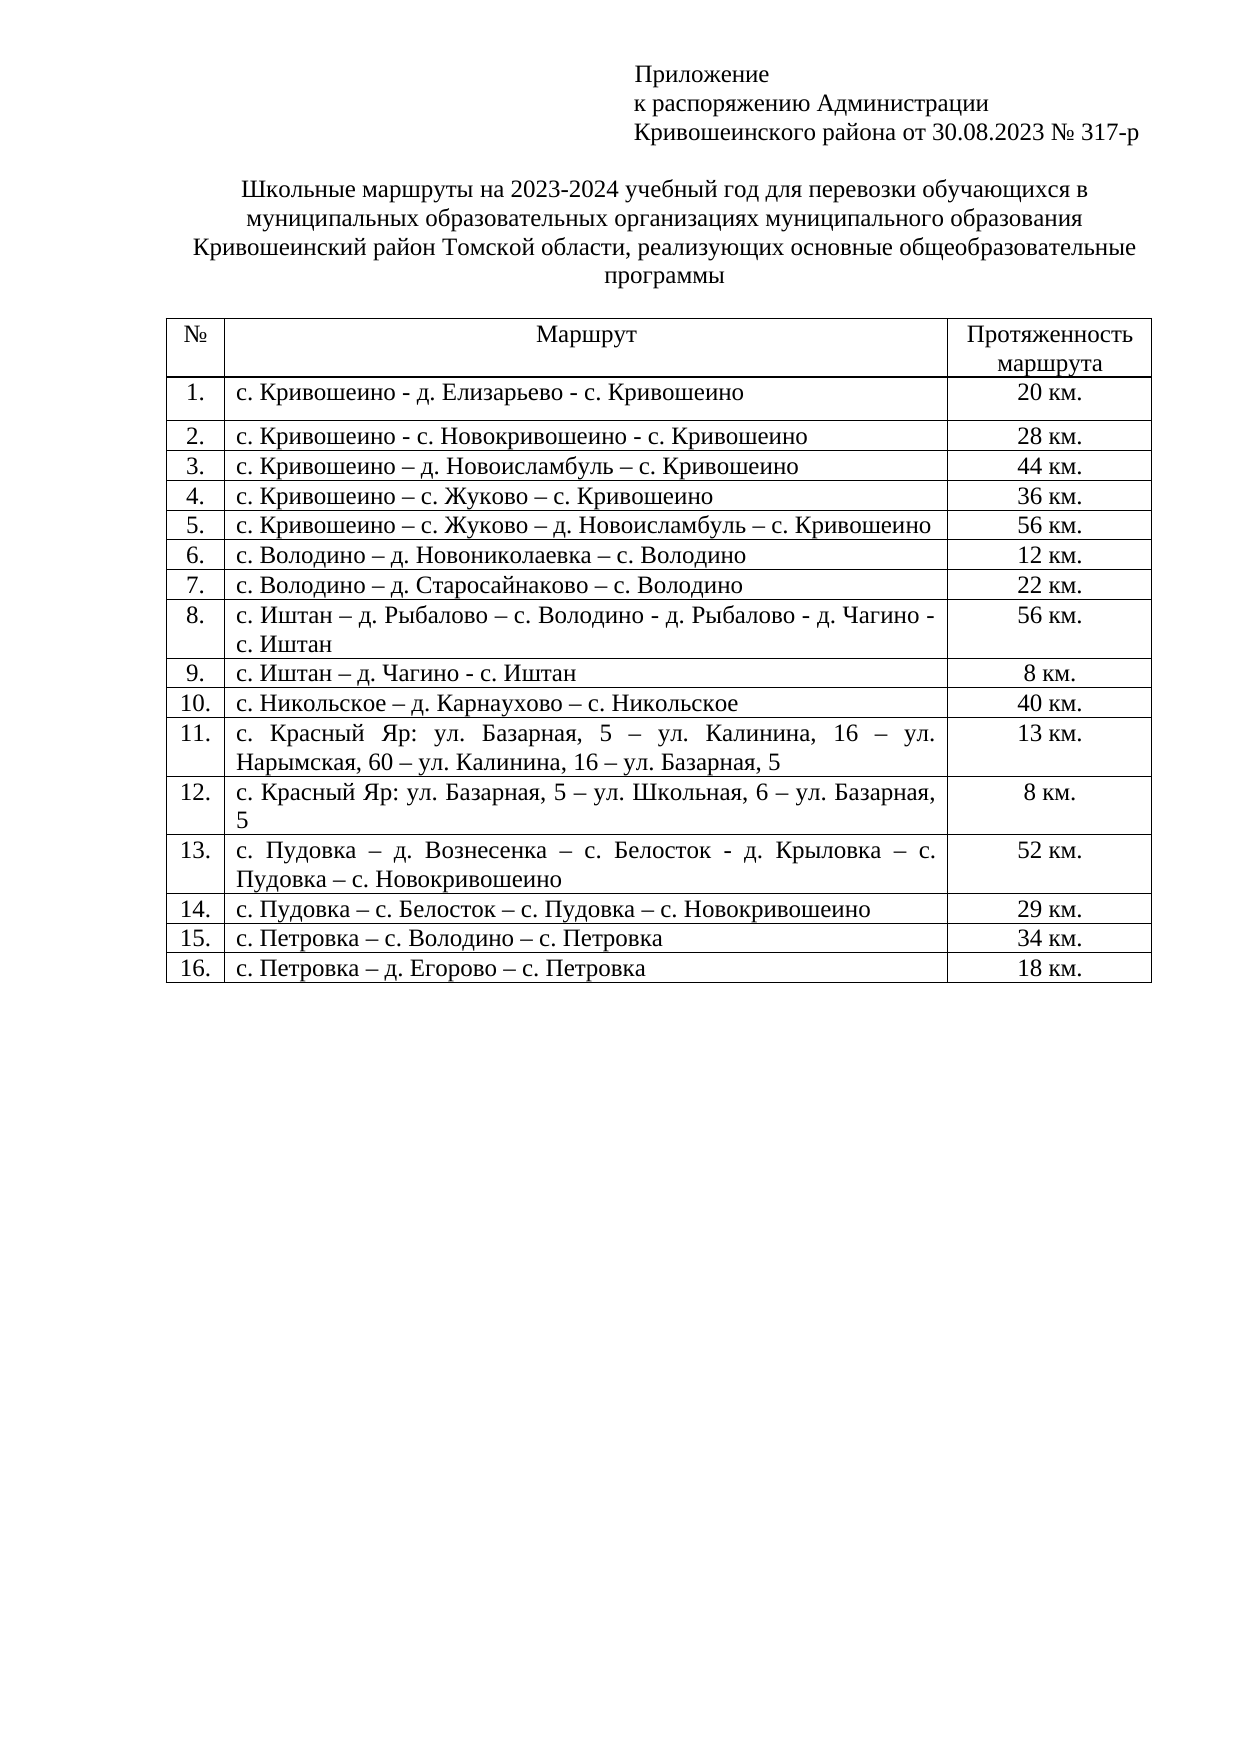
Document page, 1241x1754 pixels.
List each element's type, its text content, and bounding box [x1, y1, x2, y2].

text к распоряжению Администрации [177, 88, 1152, 117]
table_cell с. Пудовка – д. Вознесенка – с. Белосток - д. Крыловка – с. Пудовка – с. Новокривошеино [225, 835, 947, 893]
table_cell с. Красный Яр: ул. Базарная, 5 – ул. Калинина, 16 – ул. Нарымская, 60 – ул. Калинина, 16 – ул. Базарная, 5 [225, 718, 947, 776]
table_cell 11. [167, 718, 224, 776]
table_cell 52 км. [948, 835, 1151, 893]
table_cell с. Кривошеино – с. Жуково – с. Кривошеино [225, 481, 947, 509]
table_cell 29 км. [948, 894, 1151, 922]
table_cell с. Никольское – д. Карнаухово – с. Никольское [225, 688, 947, 717]
table_cell с. Володино – д. Старосайнаково – с. Володино [225, 570, 947, 599]
table_header № [167, 319, 224, 376]
table_cell 12 км. [948, 540, 1151, 569]
table_cell 16. [167, 953, 224, 982]
text Кривошеинского района от 30.08.2023 № 317-р [177, 117, 1152, 145]
table_cell 34 км. [948, 924, 1151, 952]
table_cell 22 км. [948, 570, 1151, 599]
table_cell 56 км. [948, 600, 1151, 657]
table_cell 4. [167, 481, 224, 509]
table_cell 14. [167, 894, 224, 922]
table_cell 18 км. [948, 953, 1151, 982]
table_cell 44 км. [948, 451, 1151, 480]
table_cell 8 км. [948, 777, 1151, 834]
table_cell 5. [167, 511, 224, 539]
table_cell 9. [167, 659, 224, 687]
table_cell 10. [167, 688, 224, 717]
text Приложение [177, 59, 1152, 88]
table_cell с. Пудовка – с. Белосток – с. Пудовка – с. Новокривошеино [225, 894, 947, 922]
table_cell 20 км. [948, 378, 1151, 420]
table_cell 7. [167, 570, 224, 599]
table_cell 2. [167, 421, 224, 450]
table_cell с. Кривошеино - д. Елизарьево - с. Кривошеино [225, 378, 947, 420]
table_cell с. Иштан – д. Чагино - с. Иштан [225, 659, 947, 687]
table_cell с. Кривошеино - с. Новокривошеино - с. Кривошеино [225, 421, 947, 450]
table_cell 13 км. [948, 718, 1151, 776]
table_cell 28 км. [948, 421, 1151, 450]
table_cell с. Петровка – д. Егорово – с. Петровка [225, 953, 947, 982]
table_header Протяженность маршрута [948, 319, 1151, 376]
table_cell 8 км. [948, 659, 1151, 687]
table_cell 3. [167, 451, 224, 480]
table_cell с. Кривошеино – с. Жуково – д. Новоисламбуль – с. Кривошеино [225, 511, 947, 539]
table_cell 40 км. [948, 688, 1151, 717]
table_cell с. Кривошеино – д. Новоисламбуль – с. Кривошеино [225, 451, 947, 480]
table_header Маршрут [225, 319, 947, 376]
table_cell 12. [167, 777, 224, 834]
table_cell 13. [167, 835, 224, 893]
table_cell с. Петровка – с. Володино – с. Петровка [225, 924, 947, 952]
table_cell с. Володино – д. Новониколаевка – с. Володино [225, 540, 947, 569]
table_cell 15. [167, 924, 224, 952]
table_cell 56 км. [948, 511, 1151, 539]
table_cell с. Иштан – д. Рыбалово – с. Володино - д. Рыбалово - д. Чагино - с. Иштан [225, 600, 947, 657]
table_cell 36 км. [948, 481, 1151, 509]
table_cell 8. [167, 600, 224, 657]
text Школьные маршруты на 2023-2024 учебный год для перевозки обучающихся в муниципальных образовательных организациях муниципального образования Кривошеинский район Томской области, реализующих основные общеобразовательные программы [177, 174, 1152, 289]
table_cell 1. [167, 378, 224, 420]
table_cell с. Красный Яр: ул. Базарная, 5 – ул. Школьная, 6 – ул. Базарная, 5 [225, 777, 947, 834]
table_cell 6. [167, 540, 224, 569]
